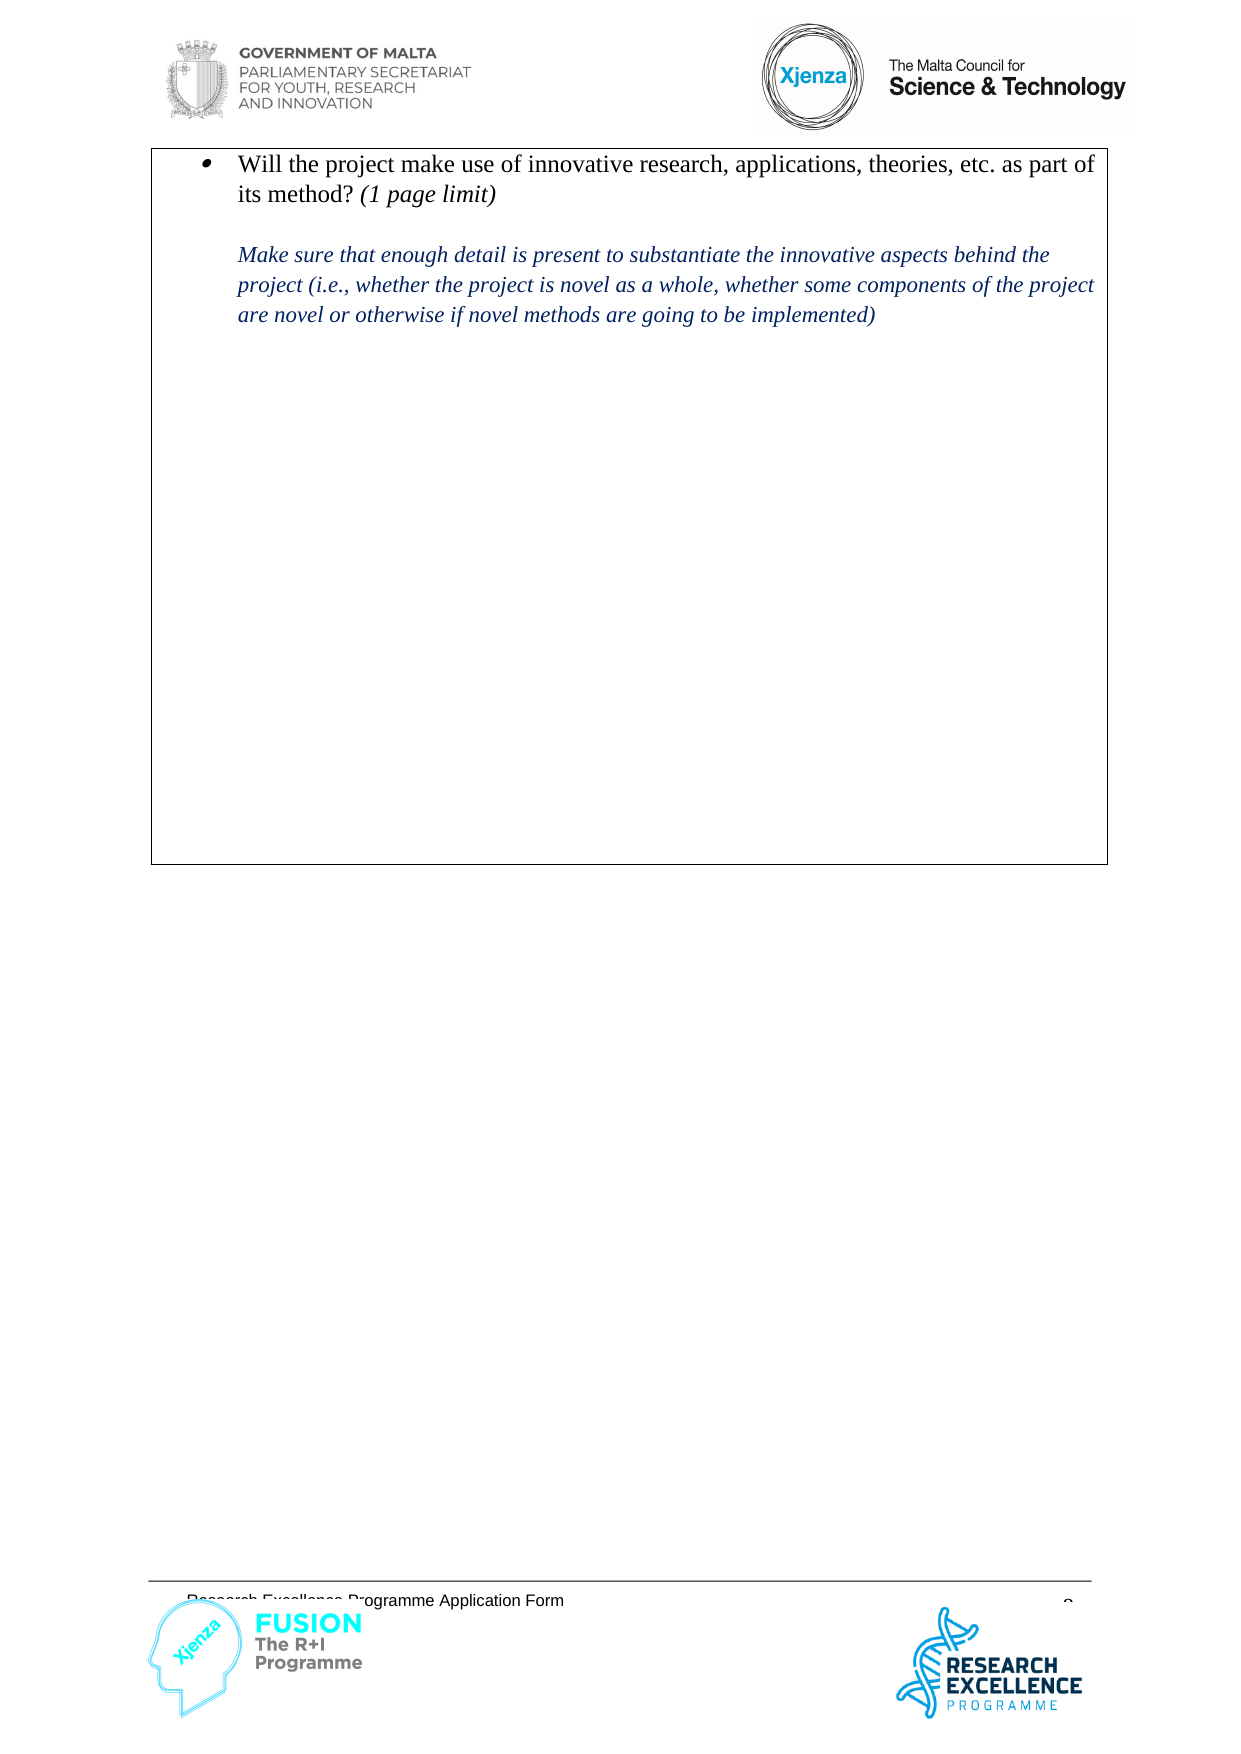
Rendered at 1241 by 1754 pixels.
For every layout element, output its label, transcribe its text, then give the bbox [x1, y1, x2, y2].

table_header Will the project make use of innovative research, applications, theories, etc. as part of its method? (1 page limit) Make sure that enough detail is present to substantiate the innovative aspects behind the project (i.e., whether the project is novel as a whole, whether some components of the project are novel or otherwise if novel methods are going to be implemented) [152, 149, 1107, 864]
picture [886, 1602, 1097, 1721]
picture [149, 31, 485, 127]
picture [148, 1599, 362, 1718]
picture [758, 17, 1129, 136]
